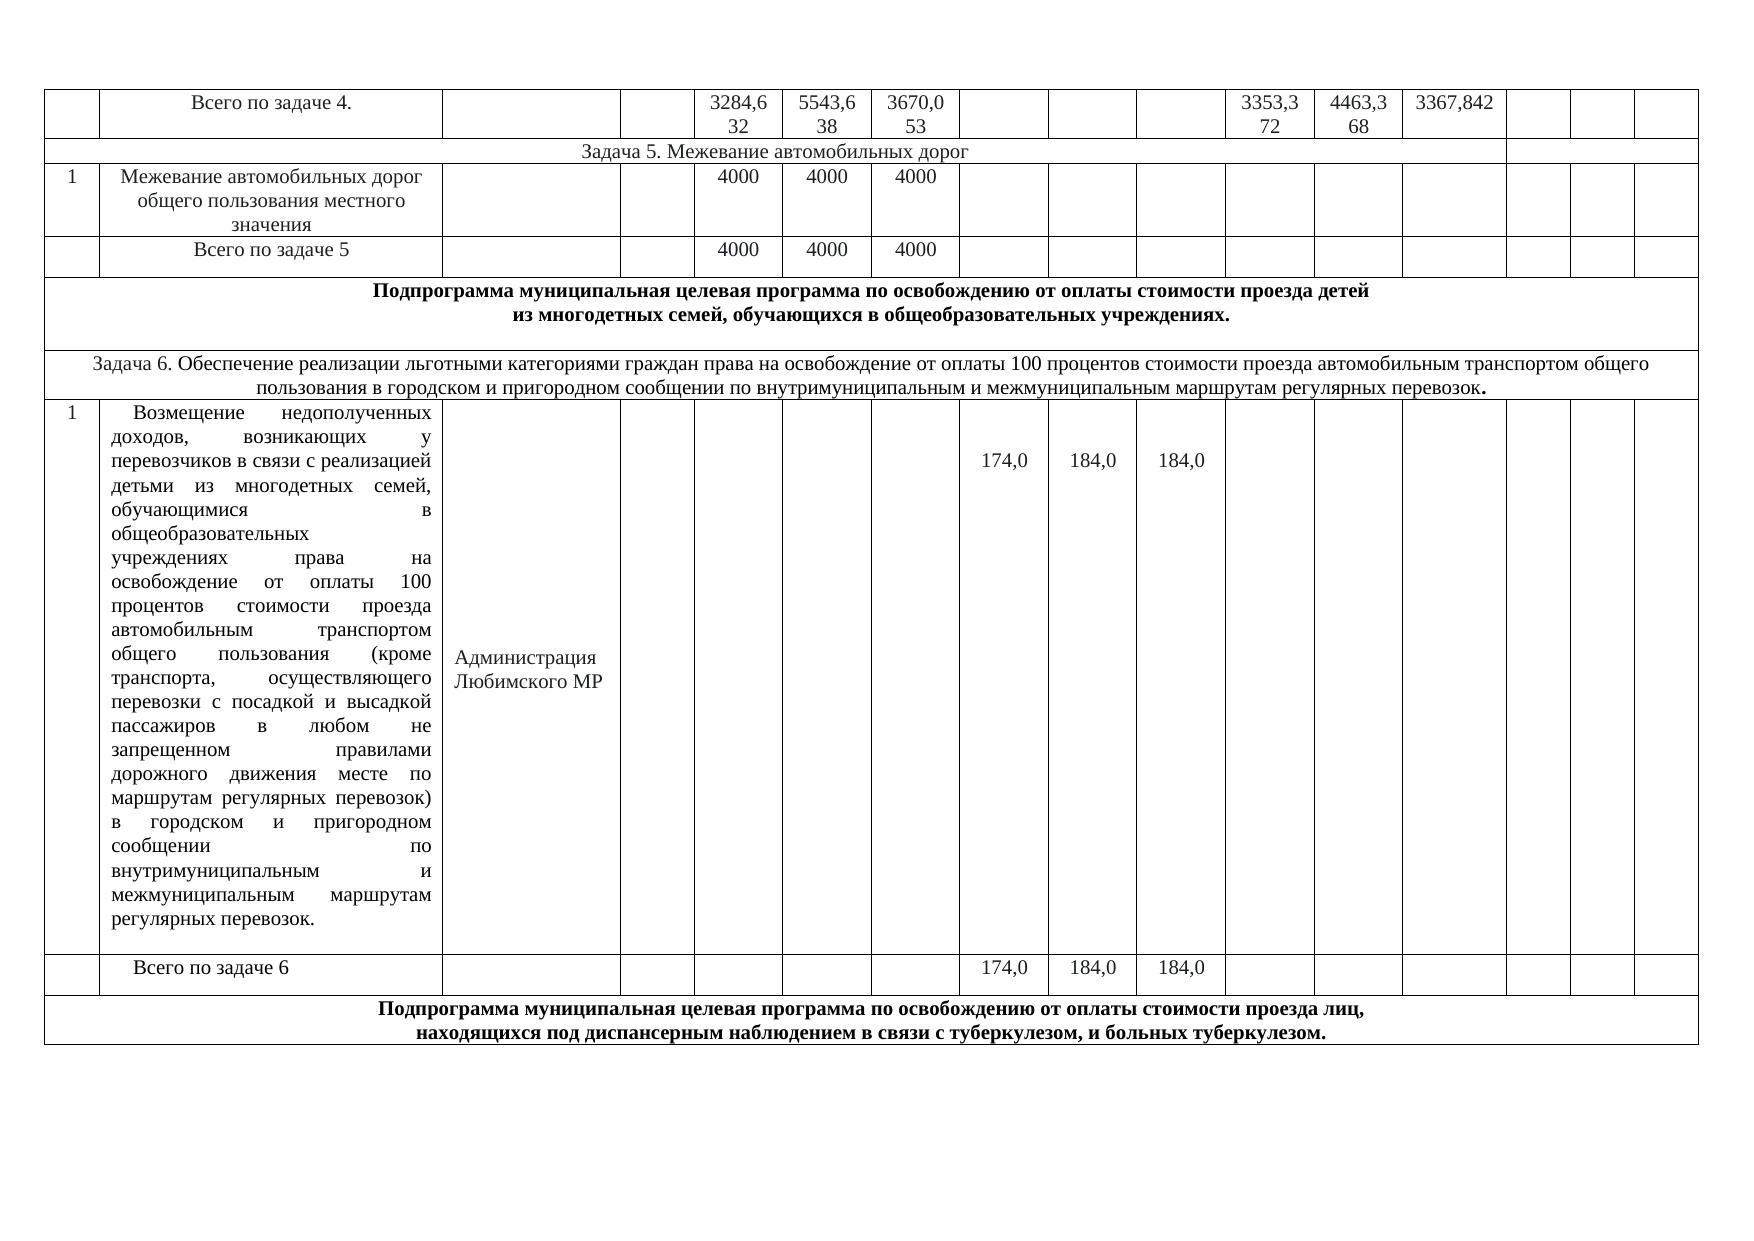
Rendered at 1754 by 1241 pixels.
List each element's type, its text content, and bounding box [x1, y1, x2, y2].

table_cell [1635, 955, 1698, 994]
table_cell 1 [45, 400, 99, 954]
table_cell [1403, 955, 1506, 994]
table_cell 174,0 [960, 400, 1048, 954]
table_cell 4000 [695, 164, 782, 236]
table_cell Возмещение недополученных доходов, возникающих у перевозчиков в связи с реализацией детьми из многодетных семей, обучающимися в общеобразовательных учреждениях права на освобождение от оплаты 100 процентов стоимости проезда автомобильным транспортом общего пользования (кроме транспорта, осуществляющего перевозки с посадкой и высадкой пассажиров в любом не запрещенном правилами дорожного движения месте по маршрутам регулярных перевозок) в городском и пригородном сообщении по внутримуниципальным и межмуниципальным маршрутам регулярных перевозок. [100, 400, 442, 954]
table_cell 184,0 [1049, 400, 1136, 954]
table_cell 4000 [783, 164, 871, 236]
table_cell Подпрограмма муниципальная целевая программа по освобождению от оплаты стоимости проезда детей из многодетных семей, обучающихся в общеобразовательных учреждениях. [45, 278, 1698, 350]
table_cell 4000 [783, 237, 871, 277]
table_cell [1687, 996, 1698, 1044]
table_cell [443, 955, 620, 994]
table_cell [1571, 90, 1634, 138]
table_cell [872, 955, 959, 994]
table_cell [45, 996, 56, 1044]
table_cell [443, 237, 620, 277]
table_cell 3284,632 [695, 90, 782, 138]
table_cell Администрация Любимского МР [443, 400, 620, 954]
table_cell 3353,372 [1226, 90, 1314, 138]
table_cell [783, 955, 871, 994]
table_cell [960, 237, 1048, 277]
table_cell [1315, 400, 1402, 954]
table_cell 4000 [872, 164, 959, 236]
table_cell [621, 955, 694, 994]
table_cell Задача 5. Межевание автомобильных дорог [45, 139, 1506, 163]
table_cell 4000 [695, 237, 782, 277]
table_cell 4463,368 [1315, 90, 1402, 138]
table_cell [783, 400, 871, 954]
table_cell [695, 955, 782, 994]
table_cell [1403, 237, 1506, 277]
table_cell [1137, 90, 1225, 138]
table_cell [1571, 164, 1634, 236]
table_cell [1507, 400, 1570, 954]
table_cell [1226, 164, 1314, 236]
table_cell [1226, 400, 1314, 954]
table_cell [1226, 955, 1314, 994]
table_cell [621, 400, 694, 954]
table_cell 1 [45, 164, 99, 236]
table_cell [1049, 237, 1136, 277]
table_cell [1315, 955, 1402, 994]
table_cell [1507, 237, 1570, 277]
table_cell [1635, 237, 1698, 277]
table_cell [1507, 90, 1570, 138]
table_cell [45, 237, 99, 277]
table_cell Всего по задаче 6 [100, 955, 442, 994]
table_cell [960, 90, 1048, 138]
table_cell [1571, 955, 1634, 994]
table_cell Всего по задаче 4. [100, 90, 442, 138]
table_cell Всего по задаче 5 [100, 237, 442, 277]
table_cell [695, 400, 782, 954]
table_cell [1507, 164, 1570, 236]
table_cell [621, 164, 694, 236]
table_cell 4000 [872, 237, 959, 277]
table_cell [1635, 400, 1698, 954]
table_cell [45, 90, 99, 138]
table_cell 3367,842 [1403, 90, 1506, 138]
table_cell 174,0 [960, 955, 1048, 994]
table_cell [960, 164, 1048, 236]
table_cell [1571, 400, 1634, 954]
table_cell [1403, 164, 1506, 236]
table_cell [1226, 237, 1314, 277]
table_cell [1635, 90, 1698, 138]
table_cell 5543,638 [783, 90, 871, 138]
table_cell [1635, 164, 1698, 236]
table_cell 3670,053 [872, 90, 959, 138]
table_cell [1403, 400, 1506, 954]
table_cell Межевание автомобильных дорог общего пользования местного значения [100, 164, 442, 236]
table_cell 184,0 [1137, 955, 1225, 994]
table_cell [621, 90, 694, 138]
table_cell [1507, 139, 1698, 163]
table_cell 184,0 [1049, 955, 1136, 994]
table_cell [1137, 237, 1225, 277]
table_cell [1137, 164, 1225, 236]
table_cell [1049, 164, 1136, 236]
table_cell [1315, 237, 1402, 277]
table_cell [1049, 90, 1136, 138]
table_cell Задача 6. Обеспечение реализации льготными категориями граждан права на освобождение от оплаты 100 процентов стоимости проезда автомобильным транспортом общего пользования в городском и пригородном сообщении по внутримуниципальным и межмуниципальным маршрутам регулярных перевозок. [45, 351, 1698, 399]
table_cell [1507, 955, 1570, 994]
table_cell 184,0 [1137, 400, 1225, 954]
table_cell [45, 955, 99, 994]
table_cell [443, 90, 620, 138]
table_cell [621, 237, 694, 277]
table_cell [872, 400, 959, 954]
table_cell [1315, 164, 1402, 236]
table_cell [443, 164, 620, 236]
table_cell [1571, 237, 1634, 277]
